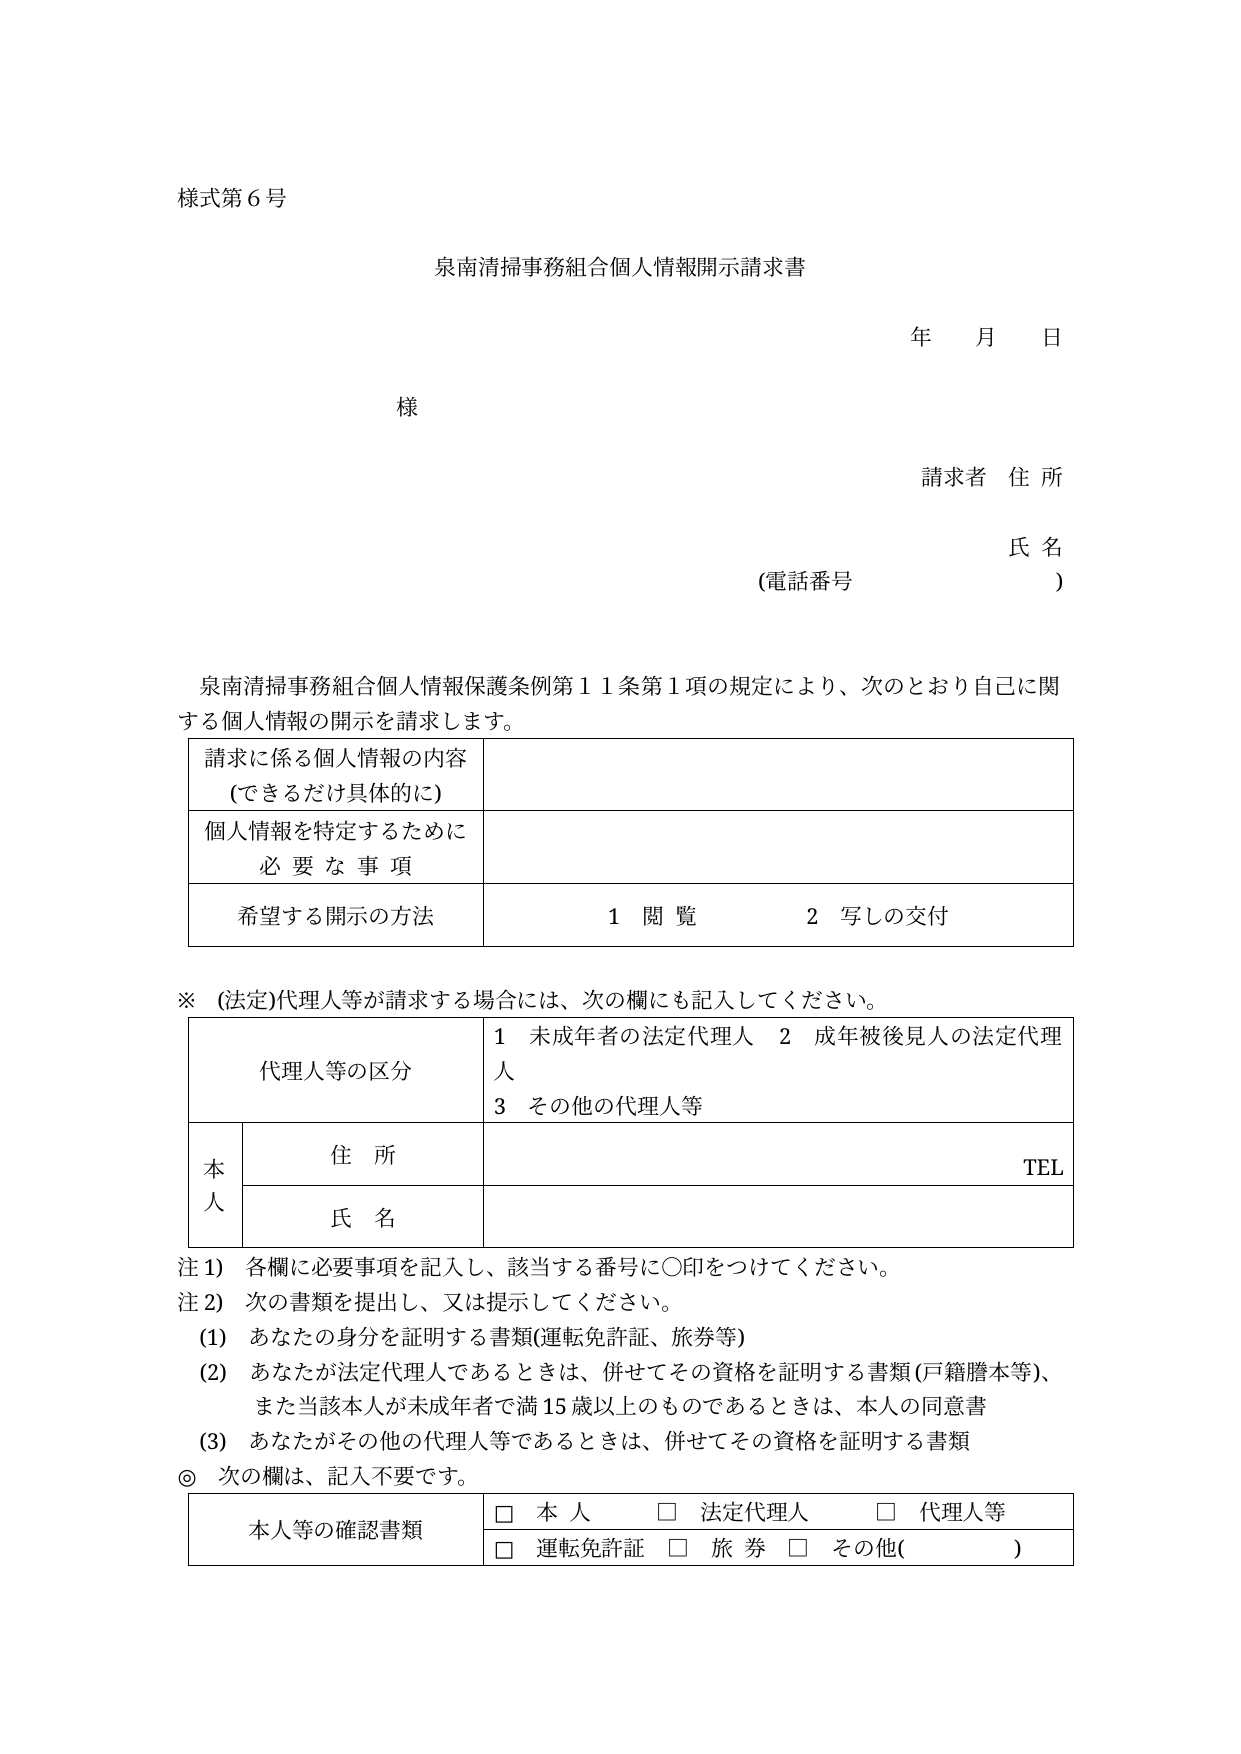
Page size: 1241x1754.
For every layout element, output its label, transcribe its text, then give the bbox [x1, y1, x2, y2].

table_cell 個人情報を特定するために必要な事項 [189, 811, 483, 883]
text 請求者 住所 [177, 458, 1063, 493]
table_cell □ 運転免許証 □ 旅券 □ その他( ) [484, 1530, 1073, 1564]
table_cell 希望する開示の方法 [189, 884, 483, 946]
table_cell [484, 1186, 1073, 1247]
table_cell TEL [484, 1123, 1073, 1185]
text ◎ 次の欄は、記入不要です。 [177, 1458, 1063, 1493]
table_header 代理人等の区分 [189, 1018, 483, 1122]
text (2) あなたが法定代理人であるときは、併せてその資格を証明する書類(戸籍謄本等)、また当該本人が未成年者で満15歳以上のものであるときは、本人の同意書 [177, 1353, 1063, 1423]
text ※ (法定)代理人等が請求する場合には、次の欄にも記入してください。 [177, 982, 1063, 1017]
text (3) あなたがその他の代理人等であるときは、併せてその資格を証明する書類 [177, 1423, 1063, 1458]
table_cell 1 閲覧 2 写しの交付 [484, 884, 1073, 946]
table_header [484, 739, 1073, 810]
text 泉南清掃事務組合個人情報保護条例第１１条第１項の規定により、次のとおり自己に関する個人情報の開示を請求します。 [177, 668, 1063, 737]
table_header 請求に係る個人情報の内容 (できるだけ具体的に) [189, 739, 483, 810]
text (電話番号 ) [177, 563, 1063, 598]
table_header □ 本人 □ 法定代理人 □ 代理人等 [484, 1494, 1073, 1528]
text 注1) 各欄に必要事項を記入し、該当する番号に○印をつけてください。 [177, 1248, 1063, 1283]
text 年 月 日 [177, 319, 1063, 353]
text 様 [177, 388, 1063, 423]
text (1) あなたの身分を証明する書類(運転免許証、旅券等) [177, 1318, 1063, 1353]
table_cell [484, 811, 1073, 883]
text 氏名 [177, 528, 1063, 563]
text 様式第６号 [177, 179, 1063, 214]
text 泉南清掃事務組合個人情報開示請求書 [177, 249, 1063, 284]
table_cell 氏名 [243, 1186, 483, 1247]
table_header 1 未成年者の法定代理人 2 成年被後見人の法定代理人 3 その他の代理人等 [484, 1018, 1073, 1122]
table_cell 住所 [243, 1123, 483, 1185]
table_header 本人等の確認書類 [189, 1494, 483, 1564]
text 注2) 次の書類を提出し、又は提示してください。 [177, 1283, 1063, 1318]
table_cell 本人 [189, 1123, 242, 1247]
